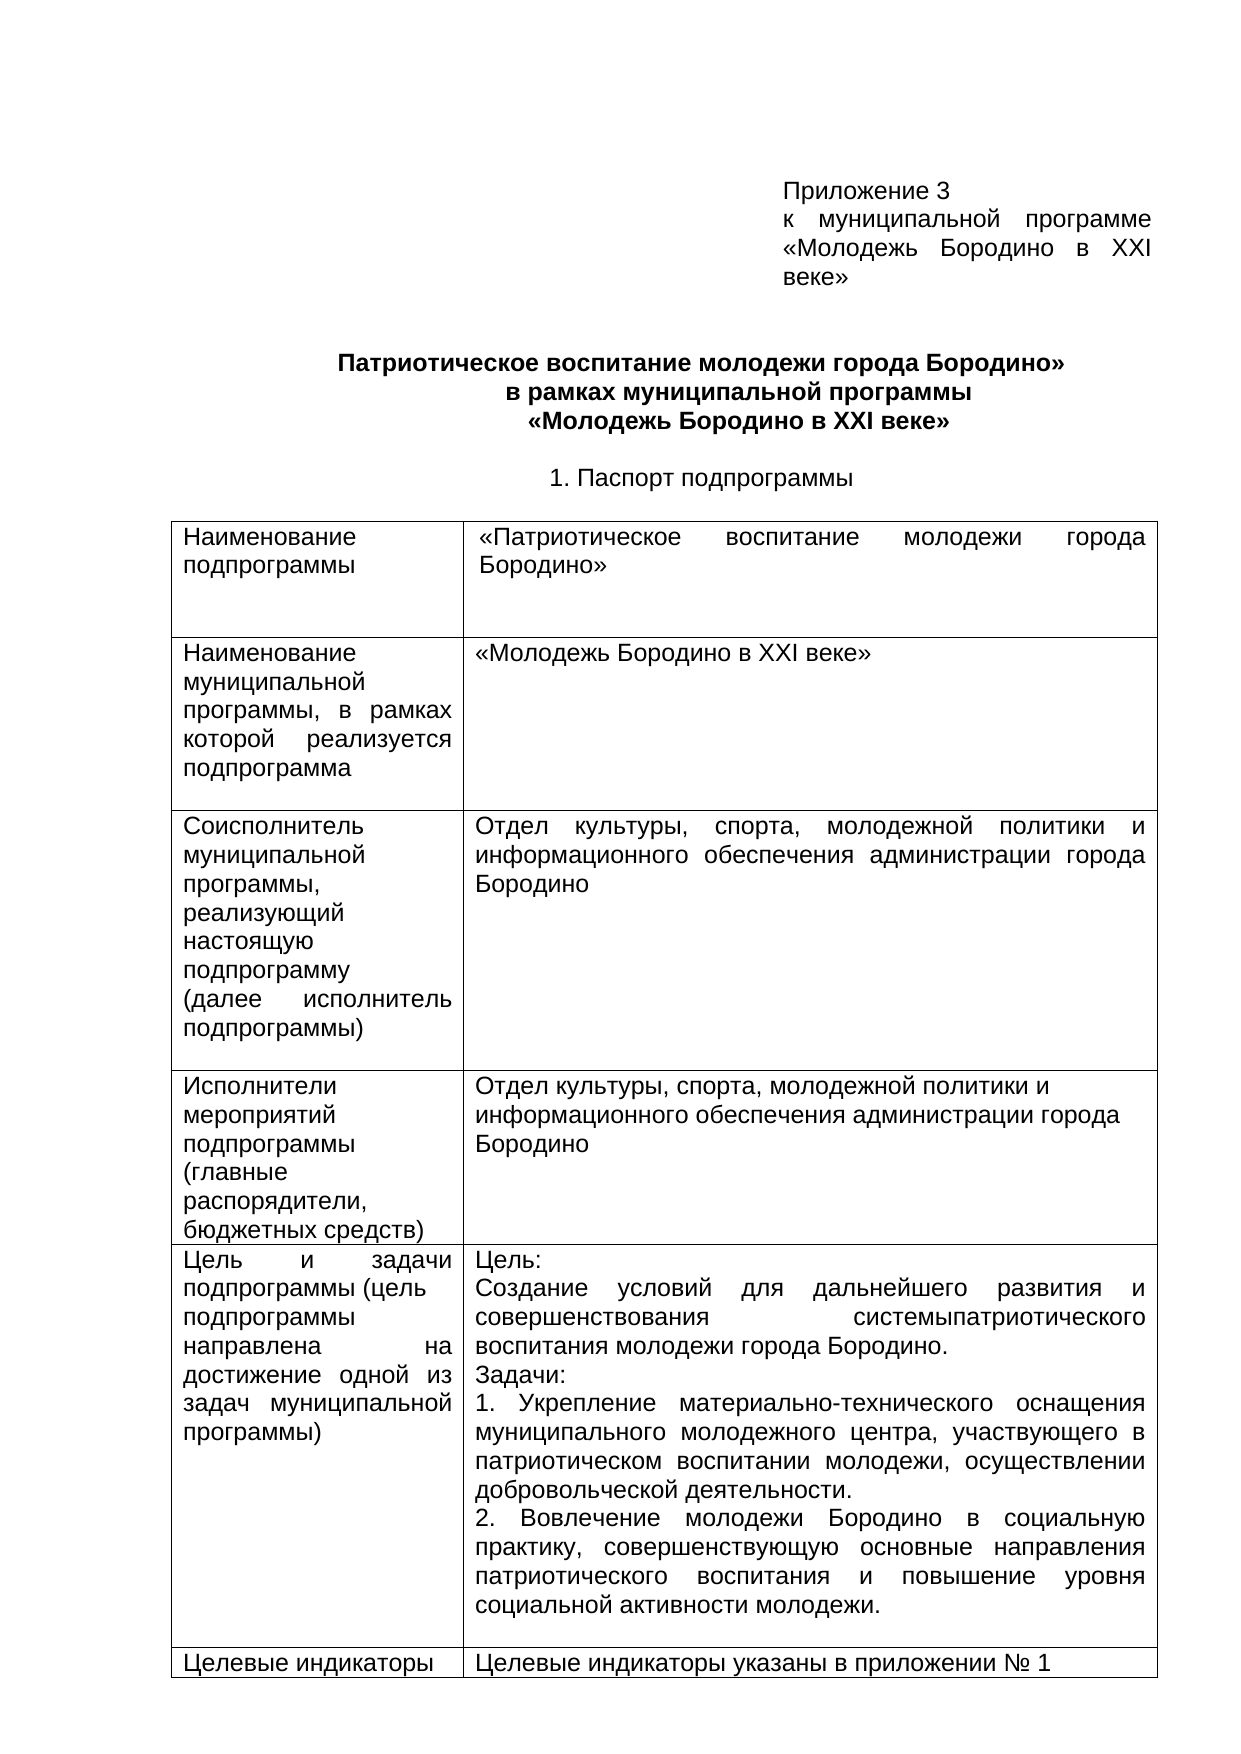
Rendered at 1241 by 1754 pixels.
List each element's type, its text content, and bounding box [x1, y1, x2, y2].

table_cell Отдел культуры, спорта, молодежной политики и информационного обеспечения администрации города Бородино [464, 811, 1157, 1070]
table_cell Отдел культуры, спорта, молодежной политики и информационного обеспечения администрации города Бородино [464, 1071, 1157, 1243]
table_cell Наименование муниципальной программы, в рамках которой реализуется подпрограмма [172, 638, 463, 810]
text Приложение 3 [783, 176, 1152, 204]
table_cell Исполнители мероприятий подпрограммы (главные распорядители, бюджетных средств) [172, 1071, 463, 1243]
title Патриотическое воспитание молодежи города Бородино» [177, 348, 1152, 377]
table_header «Патриотическое воспитание молодежи города Бородино» [464, 522, 1157, 637]
title в рамках муниципальной программы [252, 377, 1152, 406]
title «Молодежь Бородино в XXI веке» [252, 406, 1152, 434]
table_cell Цель и задачи подпрограммы (цель подпрограммы направлена на достижение одной из задач муниципальной программы) [172, 1245, 463, 1647]
text к муниципальной программе «Молодежь Бородино в XXI веке» [783, 204, 1152, 291]
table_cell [464, 1648, 1157, 1677]
table_cell «Молодежь Бородино в XXI веке» [464, 638, 1157, 810]
table_cell Соисполнитель муниципальной программы, реализующий настоящую подпрограмму (далее исполнитель подпрограммы) [172, 811, 463, 1070]
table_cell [172, 1648, 463, 1677]
table_header Наименование подпрограммы [172, 522, 463, 637]
table_cell Цель: Создание условий для дальнейшего развития и совершенствования системыпатриотического воспитания молодежи города Бородино. Задачи: 1. Укрепление материально-технического оснащения муниципального молодежного центра, участвующего в патриотическом воспитании молодежи, осуществлении добровольческой деятельности. 2. Вовлечение молодежи Бородино в социальную практику, совершенствующую основные направления патриотического воспитания и повышение уровня социальной активности молодежи. [464, 1245, 1157, 1647]
text 1. Паспорт подпрограммы [177, 463, 1152, 492]
